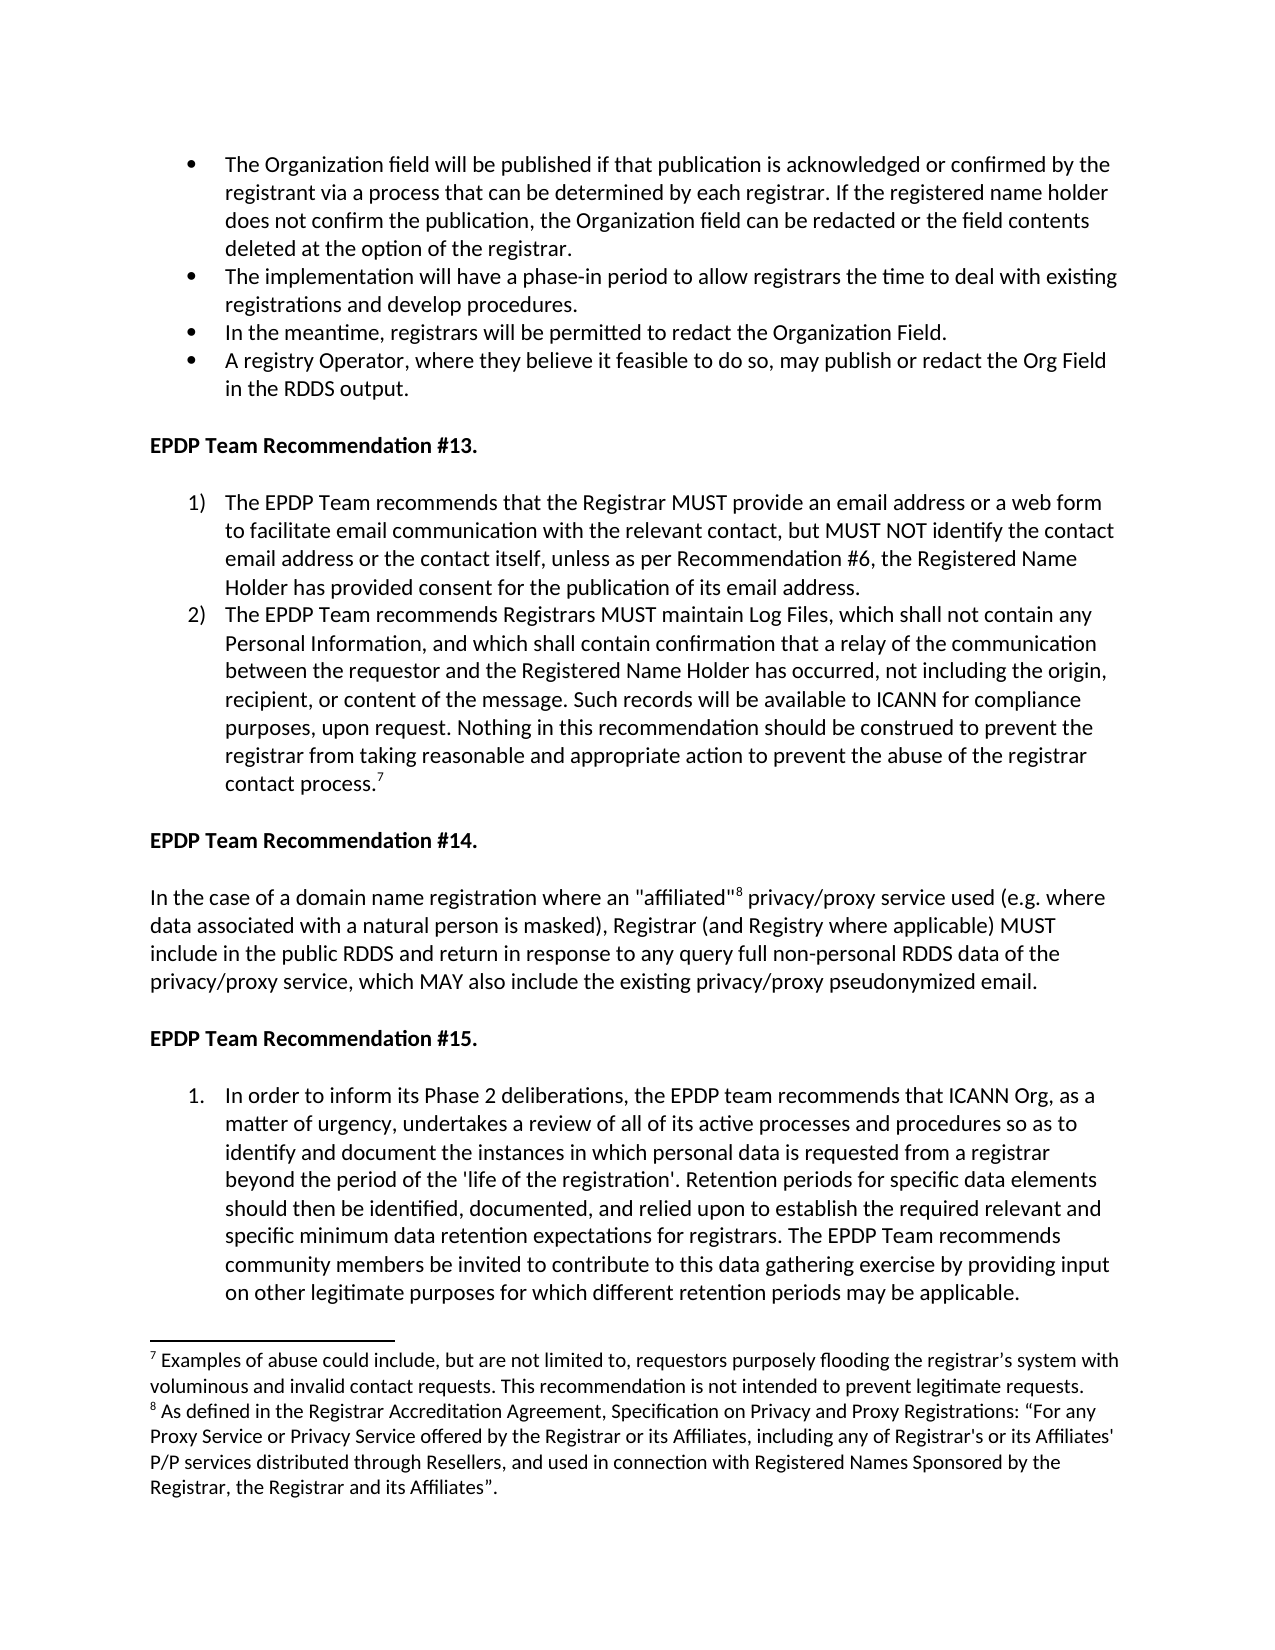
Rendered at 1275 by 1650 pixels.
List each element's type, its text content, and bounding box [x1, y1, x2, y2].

list The EPDP Team recommends that the Registrar MUST provide an email address or a web form to facilitate email communication with the relevant contact, but MUST NOT identify the contact email address or the contact itself, unless as per Recommendation #6, the Registered Name Holder has provided consent for the publication of its email address. [187, 488, 1125, 601]
text EPDP Team Recommendation #15. [150, 1024, 1125, 1052]
list In order to inform its Phase 2 deliberations, the EPDP team recommends that ICANN Org, as a matter of urgency, undertakes a review of all of its active processes and procedures so as to identify and document the instances in which personal data is requested from a registrar beyond the period of the 'life of the registration'. Retention periods for specific data elements should then be identified, documented, and relied upon to establish the required relevant and specific minimum data retention expectations for registrars. The EPDP Team recommends community members be invited to contribute to this data gathering exercise by providing input on other legitimate purposes for which different retention periods may be applicable. [187, 1082, 1125, 1306]
text In the case of a domain name registration where an "affiliated" privacy/proxy service used (e.g. where data associated with a natural person is masked), Registrar (and Registry where applicable) MUST include in the public RDDS and return in response to any query full non-personal RDDS data of the privacy/proxy service, which MAY also include the existing privacy/proxy pseudonymized email. [150, 883, 1125, 995]
list The EPDP Team recommends Registrars MUST maintain Log Files, which shall not contain any Personal Information, and which shall contain confirmation that a relay of the communication between the requestor and the Registered Name Holder has occurred, not including the origin, recipient, or content of the message. Such records will be available to ICANN for compliance purposes, upon request. Nothing in this recommendation should be construed to prevent the registrar from taking reasonable and appropriate action to prevent the abuse of the registrar contact process. [187, 601, 1125, 797]
list In the meantime, registrars will be permitted to redact the Organization Field. [187, 318, 1125, 346]
list A registry Operator, where they believe it feasible to do so, may publish or redact the Org Field in the RDDS output. [187, 346, 1125, 402]
text EPDP Team Recommendation #13. [150, 431, 1125, 459]
text EPDP Team Recommendation #14. [150, 826, 1125, 854]
list The Organization field will be published if that publication is acknowledged or confirmed by the registrant via a process that can be determined by each registrar. If the registered name holder does not confirm the publication, the Organization field can be redacted or the field contents deleted at the option of the registrar. [187, 150, 1125, 262]
list The implementation will have a phase-in period to allow registrars the time to deal with existing registrations and develop procedures. [187, 262, 1125, 318]
